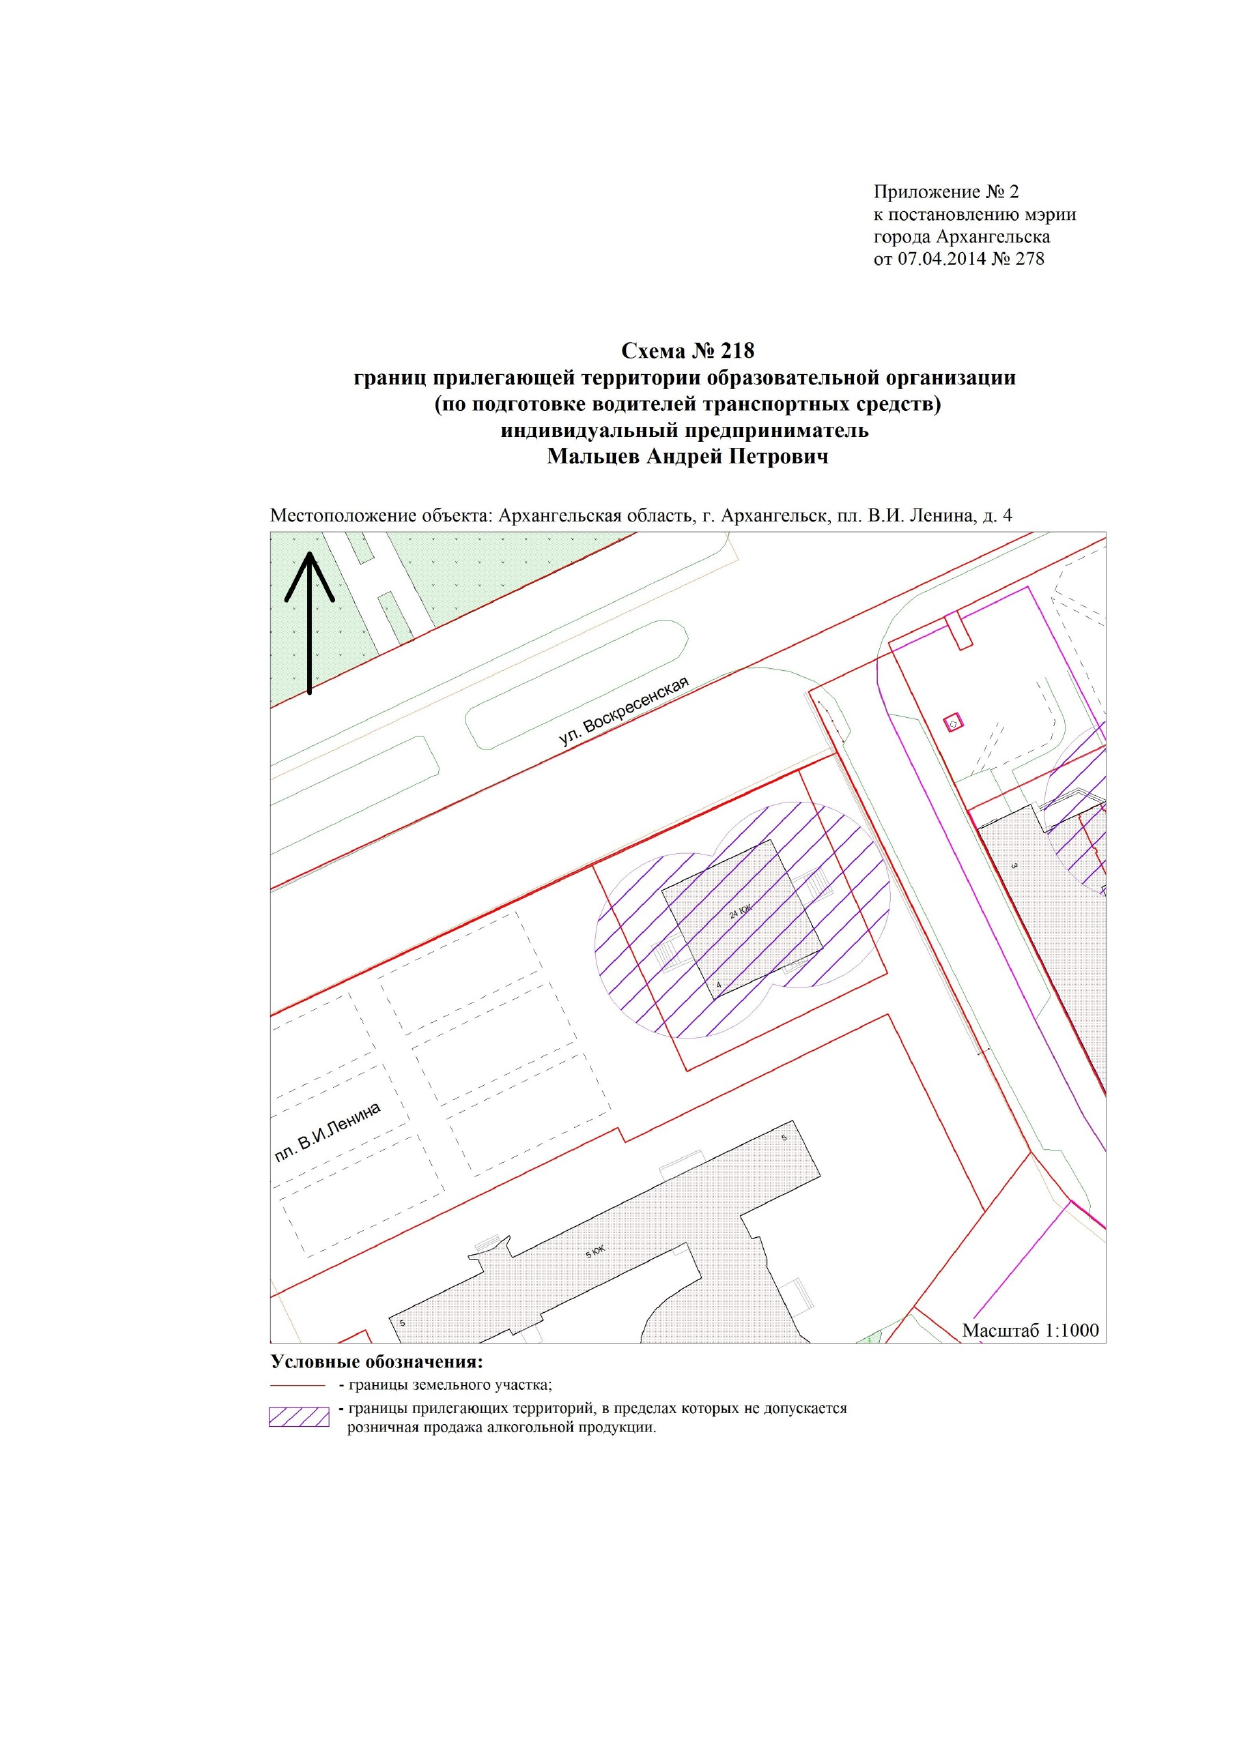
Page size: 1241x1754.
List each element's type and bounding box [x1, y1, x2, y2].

picture [177, 118, 1152, 1496]
